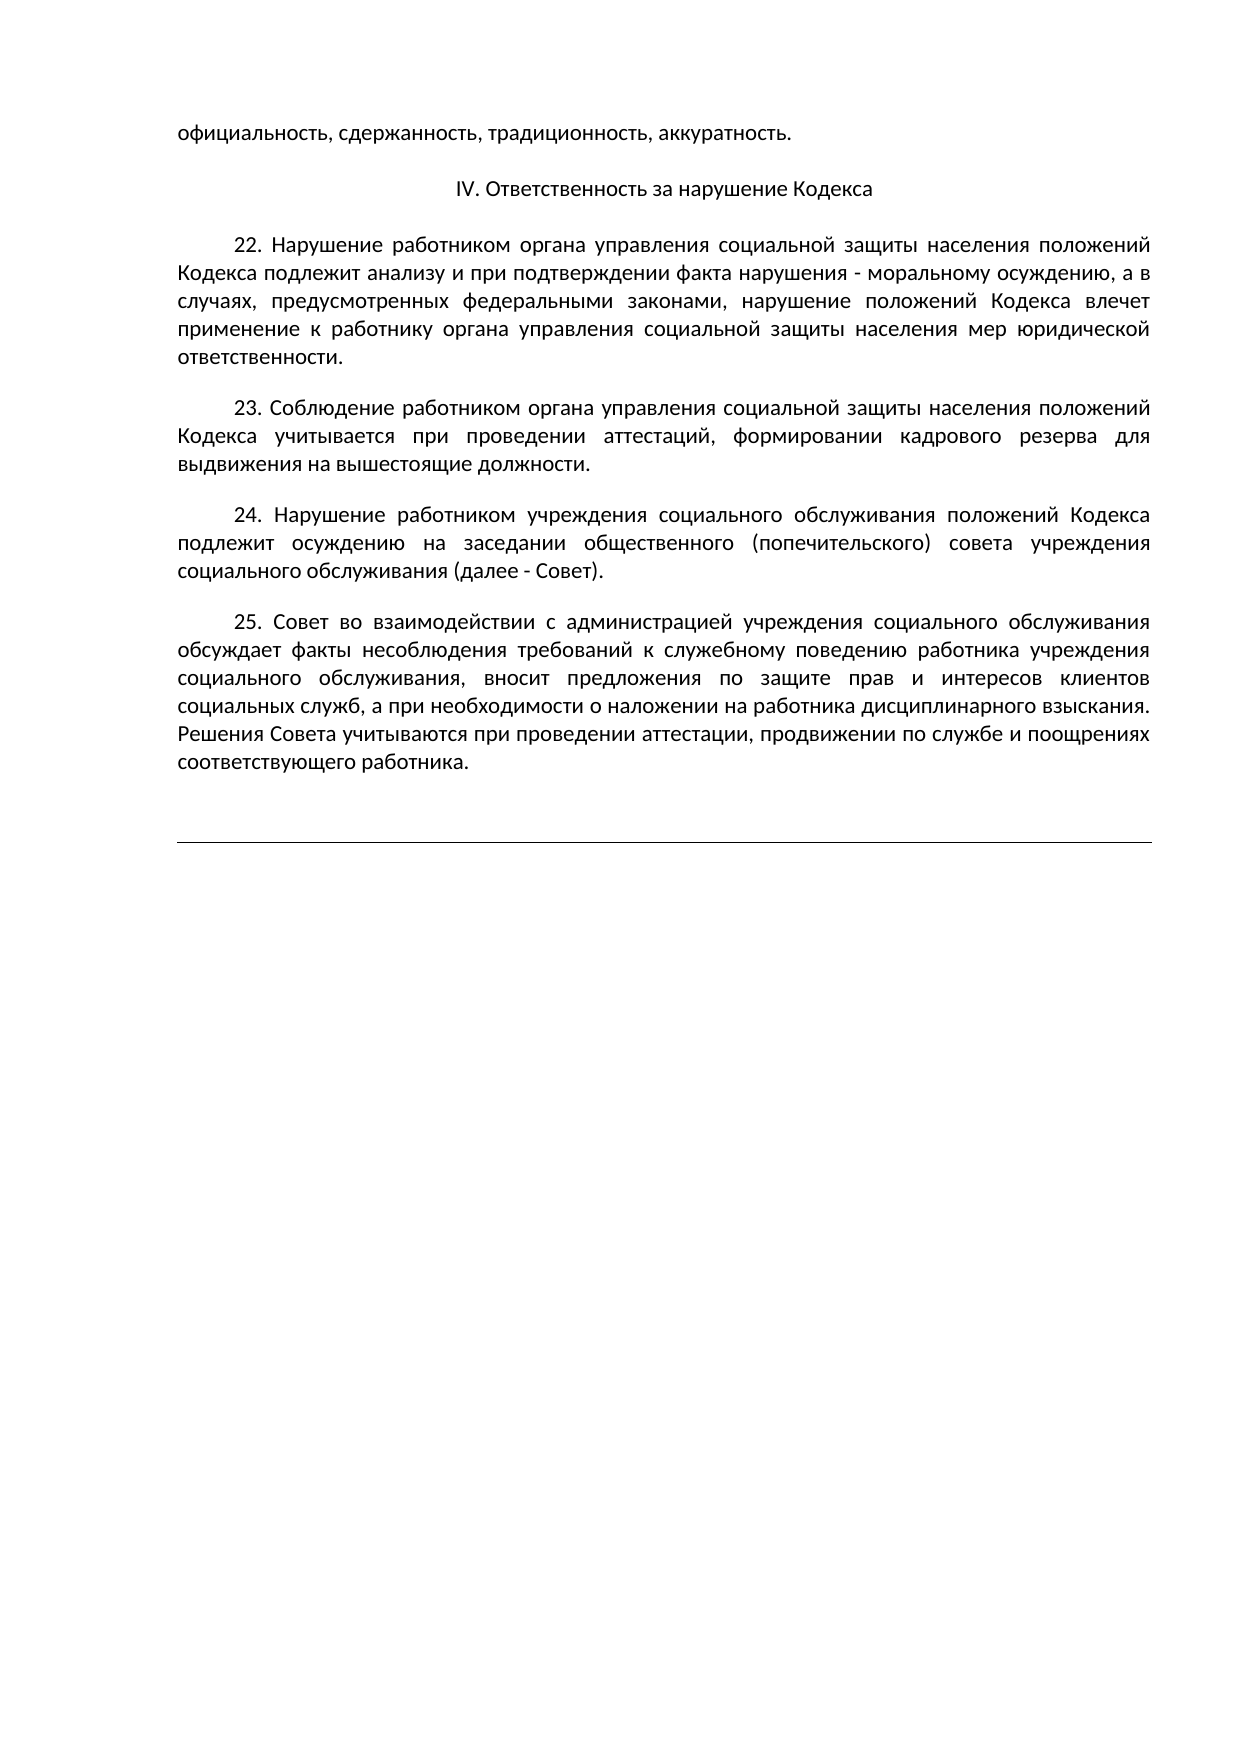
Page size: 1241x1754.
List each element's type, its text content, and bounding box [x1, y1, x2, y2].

text 23. Соблюдение работником органа управления социальной защиты населения положений Кодекса учитывается при проведении аттестаций, формировании кадрового резерва для выдвижения на вышестоящие должности. [177, 393, 1152, 477]
text 25. Совет во взаимодействии с администрацией учреждения социального обслуживания обсуждает факты несоблюдения требований к служебному поведению работника учреждения социального обслуживания, вносит предложения по защите прав и интересов клиентов социальных служб, а при необходимости о наложении на работника дисциплинарного взыскания. Решения Совета учитываются при проведении аттестации, продвижении по службе и поощрениях соответствующего работника. [177, 607, 1152, 775]
text IV. Ответственность за нарушение Кодекса [177, 174, 1152, 202]
text 24. Нарушение работником учреждения социального обслуживания положений Кодекса подлежит осуждению на заседании общественного (попечительского) совета учреждения социального обслуживания (далее - Совет). [177, 500, 1152, 584]
text 22. Нарушение работником органа управления социальной защиты населения положений Кодекса подлежит анализу и при подтверждении факта нарушения - моральному осуждению, а в случаях, предусмотренных федеральными законами, нарушение положений Кодекса влечет применение к работнику органа управления социальной защиты населения мер юридической ответственности. [177, 230, 1152, 370]
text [177, 118, 1152, 146]
